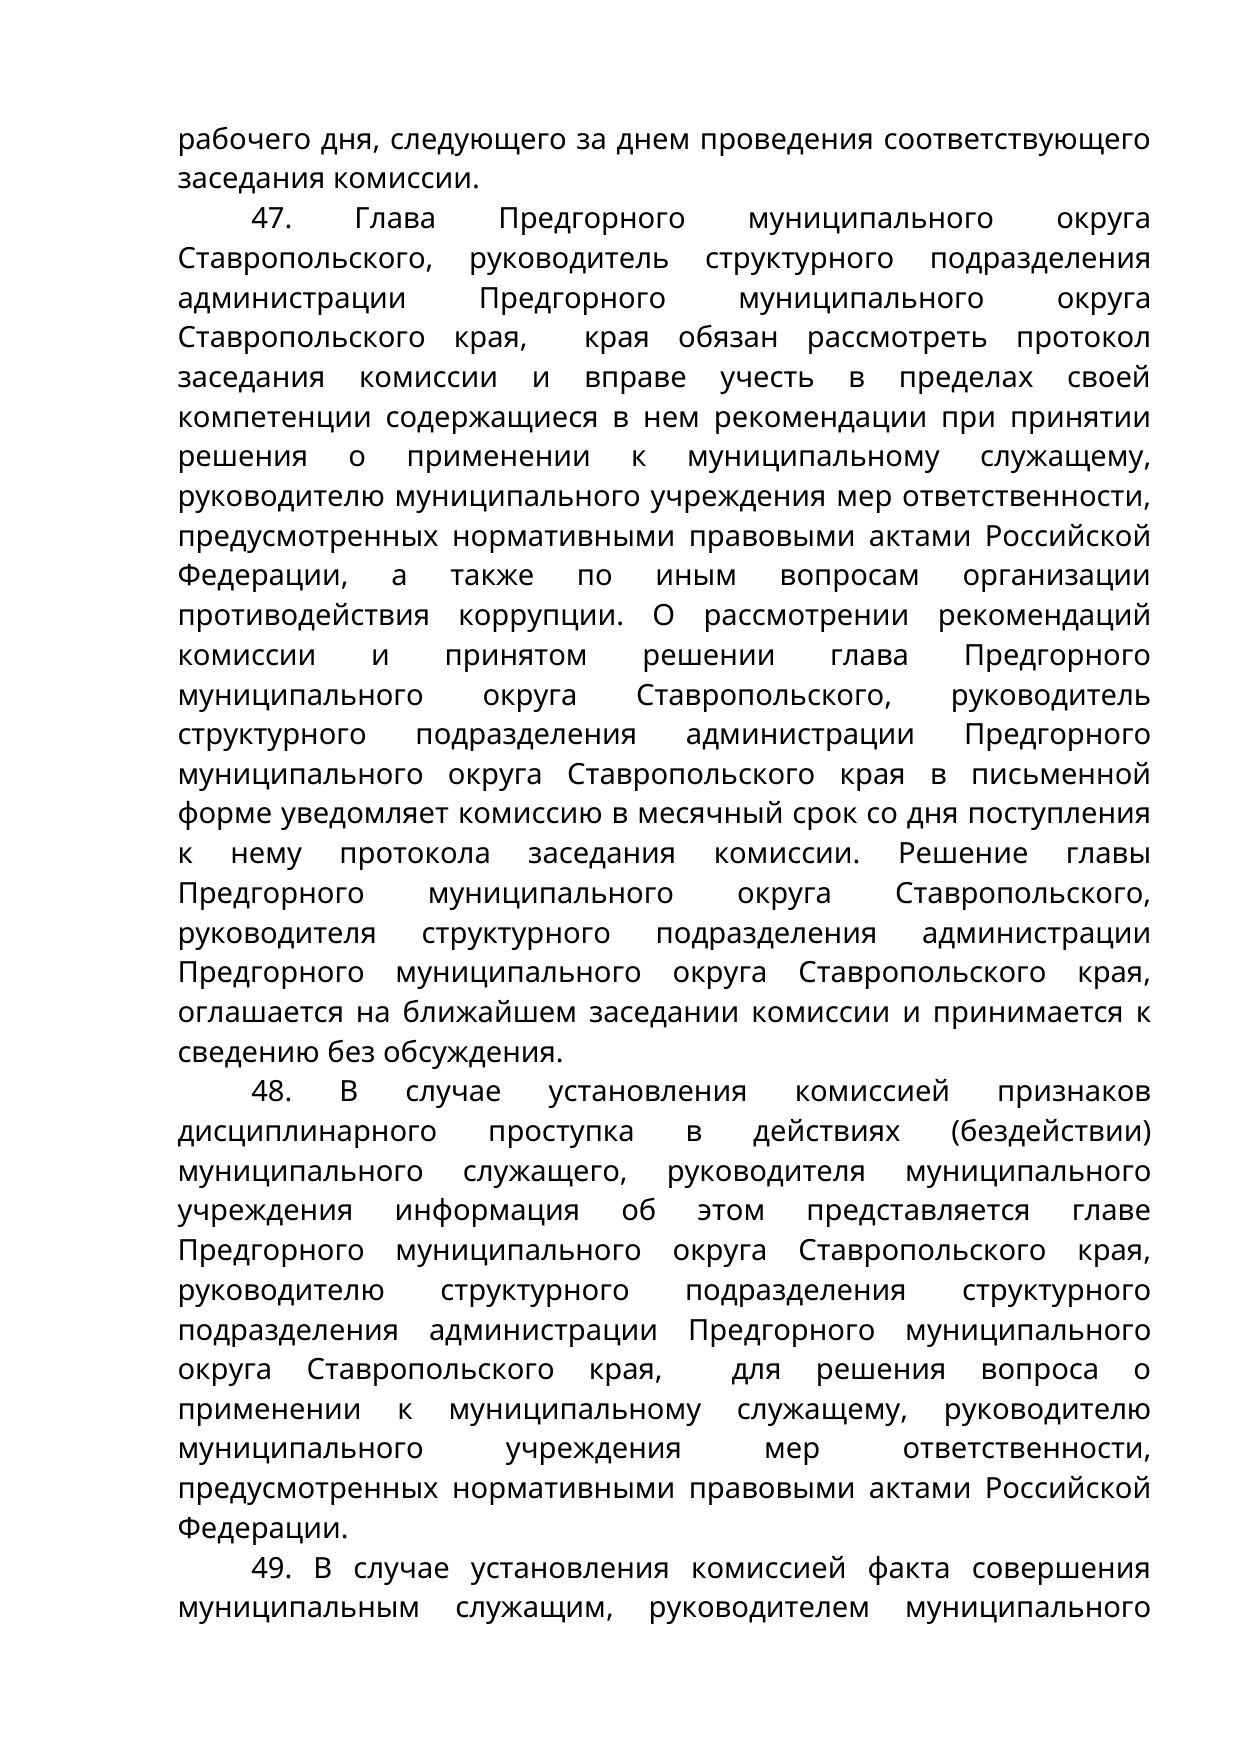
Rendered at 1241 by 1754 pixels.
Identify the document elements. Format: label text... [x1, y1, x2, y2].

text 48. В случае установления комиссией признаков дисциплинарного проступка в действиях (бездействии) муниципального служащего, руководителя муниципального учреждения информация об этом представляется главе Предгорного муниципального округа Ставропольского края, руководителю структурного подразделения структурного подразделения администрации Предгорного муниципального округа Ставропольского края, для решения вопроса о применении к муниципальному служащему, руководителю муниципального учреждения мер ответственности, предусмотренных нормативными правовыми актами Российской Федерации. [177, 1071, 1152, 1547]
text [177, 1547, 1152, 1626]
text 47. Глава Предгорного муниципального округа Ставропольского, руководитель структурного подразделения администрации Предгорного муниципального округа Ставропольского края, края обязан рассмотреть протокол заседания комиссии и вправе учесть в пределах своей компетенции содержащиеся в нем рекомендации при принятии решения о применении к муниципальному служащему, руководителю муниципального учреждения мер ответственности, предусмотренных нормативными правовыми актами Российской Федерации, а также по иным вопросам организации противодействия коррупции. О рассмотрении рекомендаций комиссии и принятом решении глава Предгорного муниципального округа Ставропольского, руководитель структурного подразделения администрации Предгорного муниципального округа Ставропольского края в письменной форме уведомляет комиссию в месячный срок со дня поступления к нему протокола заседания комиссии. Решение главы Предгорного муниципального округа Ставропольского, руководителя структурного подразделения администрации Предгорного муниципального округа Ставропольского края, оглашается на ближайшем заседании комиссии и принимается к сведению без обсуждения. [177, 197, 1152, 1071]
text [177, 118, 1152, 197]
